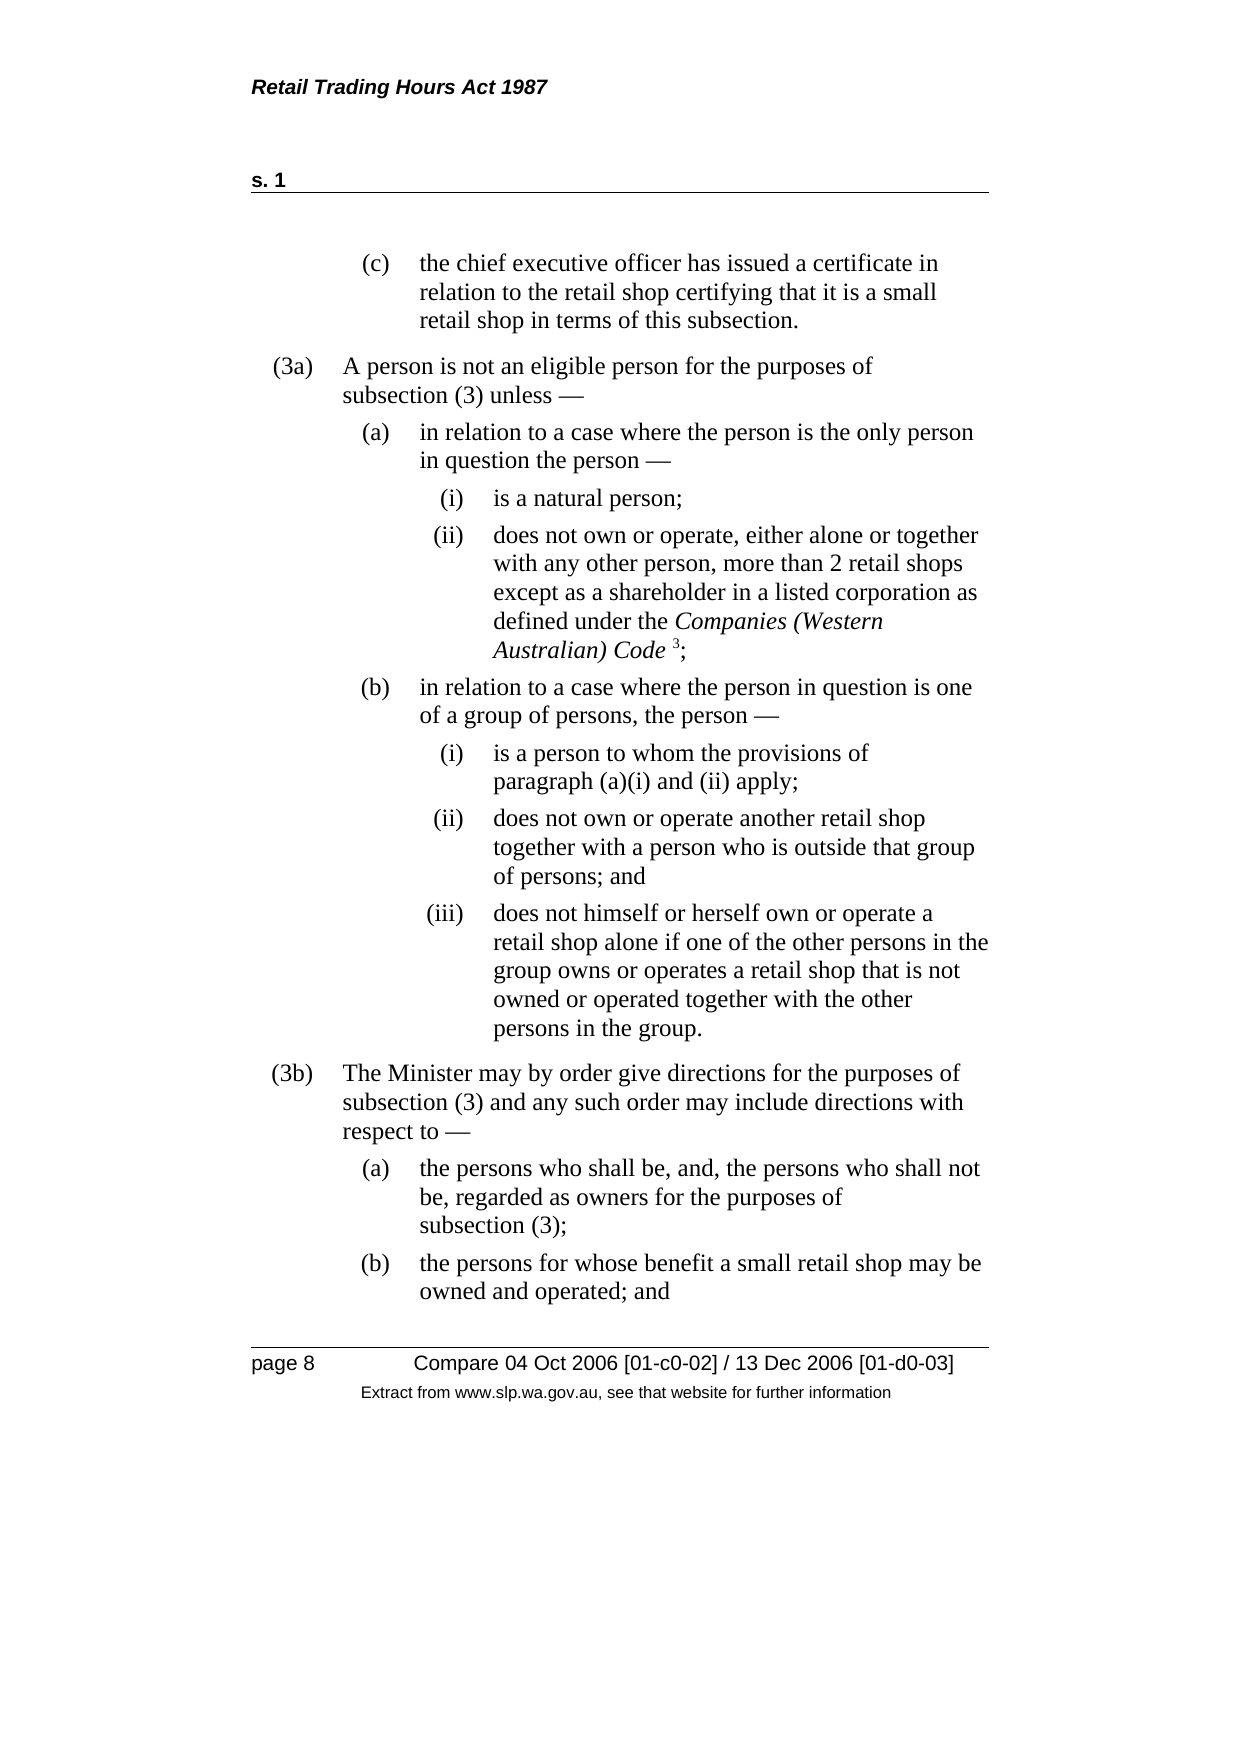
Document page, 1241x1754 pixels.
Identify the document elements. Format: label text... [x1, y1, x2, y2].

text (3b) The Minister may by order give directions for the purposes of subsection (3) and any such order may include directions with respect to — [251, 1058, 989, 1145]
text (iii) does not himself or herself own or operate a retail shop alone if one of the other persons in the group owns or operates a retail shop that is not owned or operated together with the other persons in the group. [251, 898, 989, 1042]
text (ii) does not own or operate, either alone or together with any other person, more than 2 retail shops except as a shareholder in a listed corporation as defined under the Companies (Western Australian) Code 3; [251, 520, 989, 663]
text (3a) A person is not an eligible person for the purposes of subsection (3) unless — [251, 351, 989, 408]
text (ii) does not own or operate another retail shop together with a person who is outside that group of persons; and [251, 803, 989, 890]
text (a) the persons who shall be, and, the persons who shall not be, regarded as owners for the purposes of subsection (3); [251, 1153, 989, 1239]
text (a) in relation to a case where the person is the only person in question the person — [251, 417, 989, 474]
text (b) the persons for whose benefit a small retail shop may be owned and operated; and [251, 1248, 989, 1305]
text (i) is a person to whom the provisions of paragraph (a)(i) and (ii) apply; [251, 738, 989, 795]
text (i) is a natural person; [251, 483, 989, 511]
text (b) in relation to a case where the person in question is one of a group of persons, the person — [251, 672, 989, 729]
text (c) the chief executive officer has issued a certificate in relation to the retail shop certifying that it is a small retail shop in terms of this subsection. [251, 248, 989, 334]
